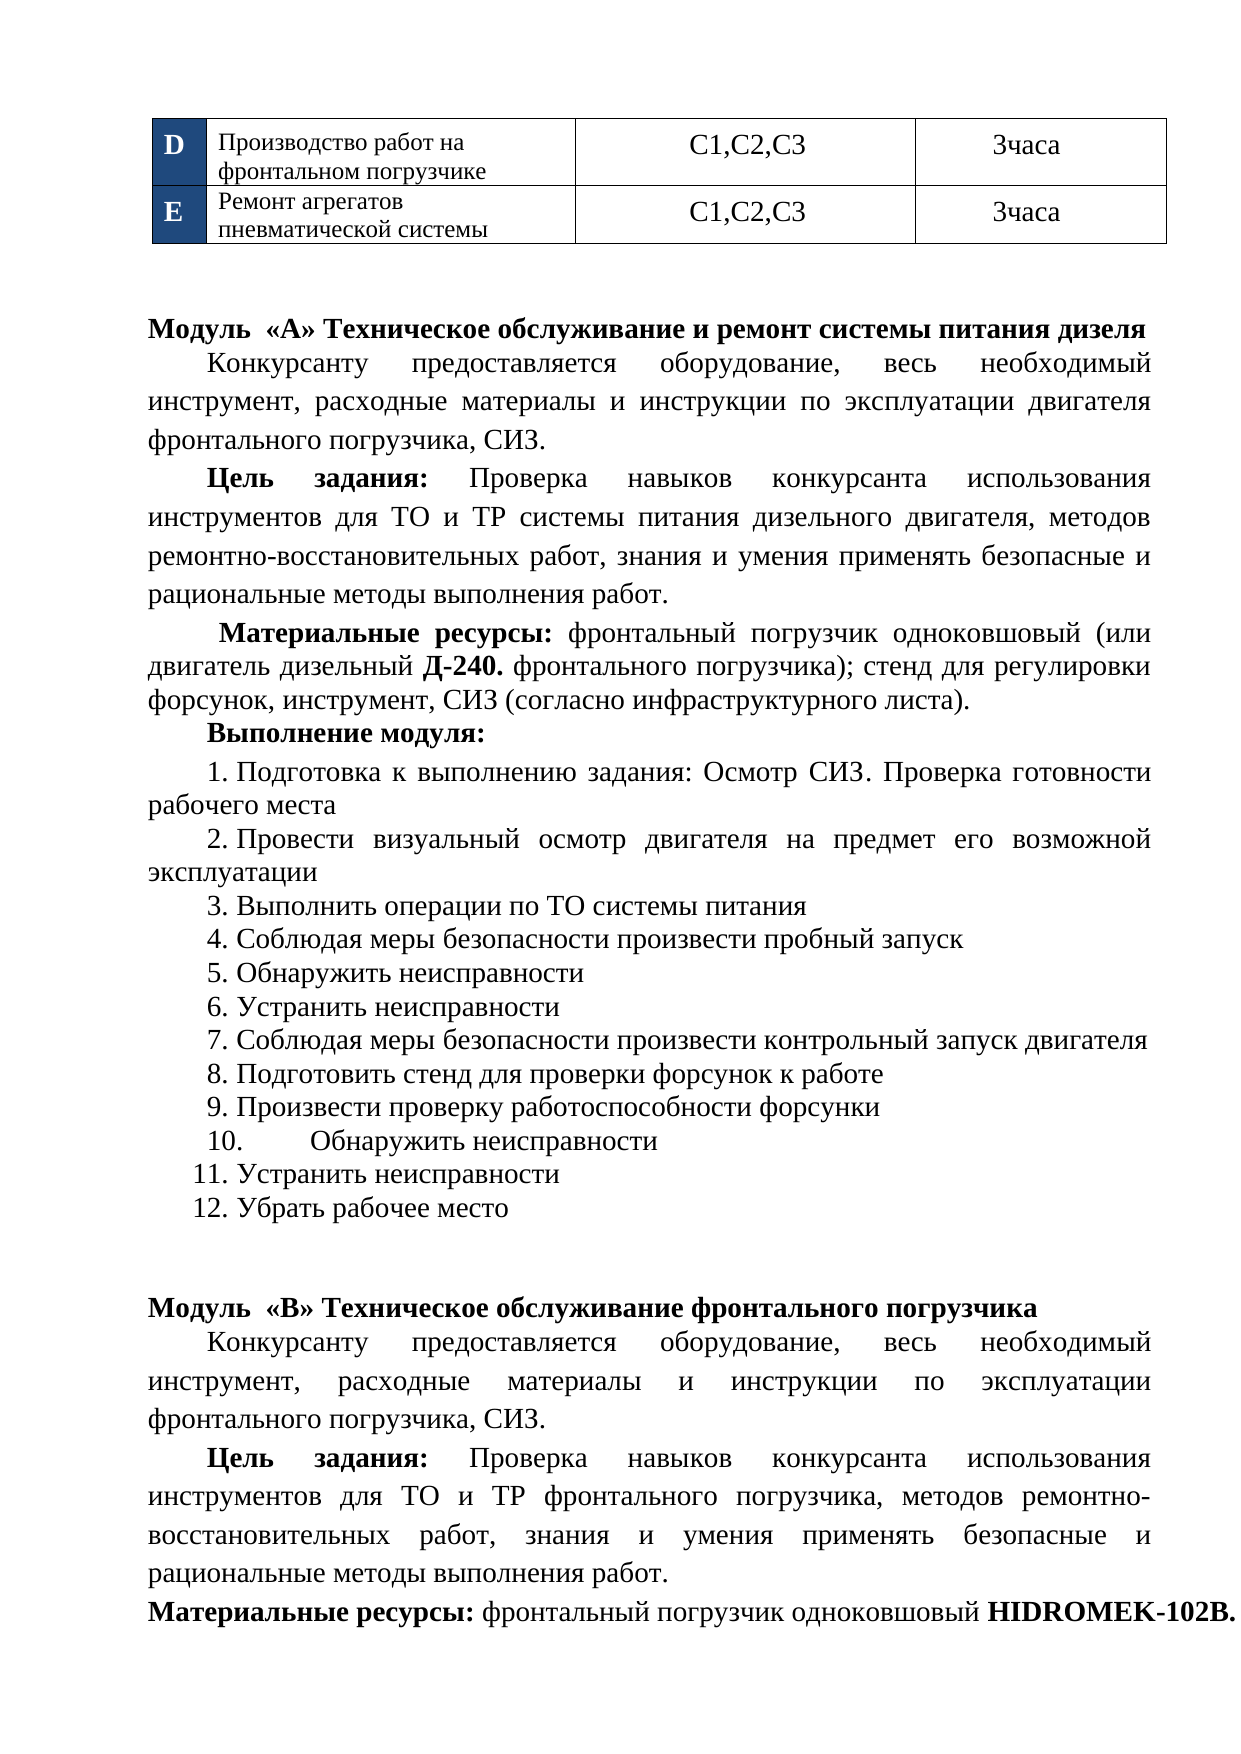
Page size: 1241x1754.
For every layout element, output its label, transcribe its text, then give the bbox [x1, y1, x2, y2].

list Конкурсанту предоставляется оборудование, весь необходимый инструмент, расходные материалы и инструкции по эксплуатации фронтального погрузчика, СИЗ. [148, 1324, 1152, 1435]
list Устранить неисправности [148, 989, 1152, 1022]
list Подготовка к выполнению задания: Осмотр СИЗ. Проверка готовности рабочего места [148, 754, 1152, 821]
text Материальные ресурсы: фронтальный погрузчик одноковшовый (или двигатель дизельный Д-240. фронтального погрузчика); стенд для регулировки форсунок, инструмент, СИЗ (согласно инфраструктурного листа). [148, 615, 1152, 715]
list Устранить неисправности [163, 1156, 1152, 1190]
table_cell Ремонт агрегатов пневматической системы [207, 186, 575, 243]
list Произвести проверку работоспособности форсунки [148, 1089, 1152, 1123]
list Обнаружить неисправности [148, 955, 1152, 989]
list Цель задания: Проверка навыков конкурсанта использования инструментов для ТО и ТР фронтального погрузчика, методов ремонтно-восстановительных работ, знания и умения применять безопасные и рациональные методы выполнения работ. [148, 1440, 1152, 1589]
list Конкурсанту предоставляется оборудование, весь необходимый инструмент, расходные материалы и инструкции по эксплуатации двигателя фронтального погрузчика, СИЗ. [148, 345, 1152, 456]
table_cell С1,С2,С3 [576, 119, 915, 185]
list Убрать рабочее место [148, 1190, 1152, 1223]
list Провести визуальный осмотр двигателя на предмет его возможной эксплуатации [148, 821, 1152, 888]
table_cell Производство работ на фронтальном погрузчике [207, 119, 575, 185]
text Модуль «В» Техническое обслуживание фронтального погрузчика [148, 1291, 1240, 1324]
table_cell D [153, 119, 206, 185]
list Выполнение модуля: [148, 715, 1152, 749]
table_cell E [153, 186, 206, 243]
list Обнаружить неисправности [148, 1123, 1152, 1156]
list Подготовить стенд для проверки форсунок к работе [148, 1056, 1152, 1089]
text Материальные ресурсы: фронтальный погрузчик одноковшовый HIDROMEK-102B. [148, 1594, 1240, 1627]
list Цель задания: Проверка навыков конкурсанта использования инструментов для ТО и ТР системы питания дизельного двигателя, методов ремонтно-восстановительных работ, знания и умения применять безопасные и рациональные методы выполнения работ. [148, 461, 1152, 610]
table_cell 3часа [916, 119, 1166, 185]
text Модуль «А» Техническое обслуживание и ремонт системы питания дизеля [148, 311, 1152, 345]
list Соблюдая меры безопасности произвести контрольный запуск двигателя [148, 1022, 1152, 1056]
table_cell 3часа [916, 186, 1166, 243]
table_cell С1,С2,С3 [576, 186, 915, 243]
list Соблюдая меры безопасности произвести пробный запуск [148, 922, 1152, 955]
list Выполнить операции по ТО системы питания [148, 888, 1152, 922]
